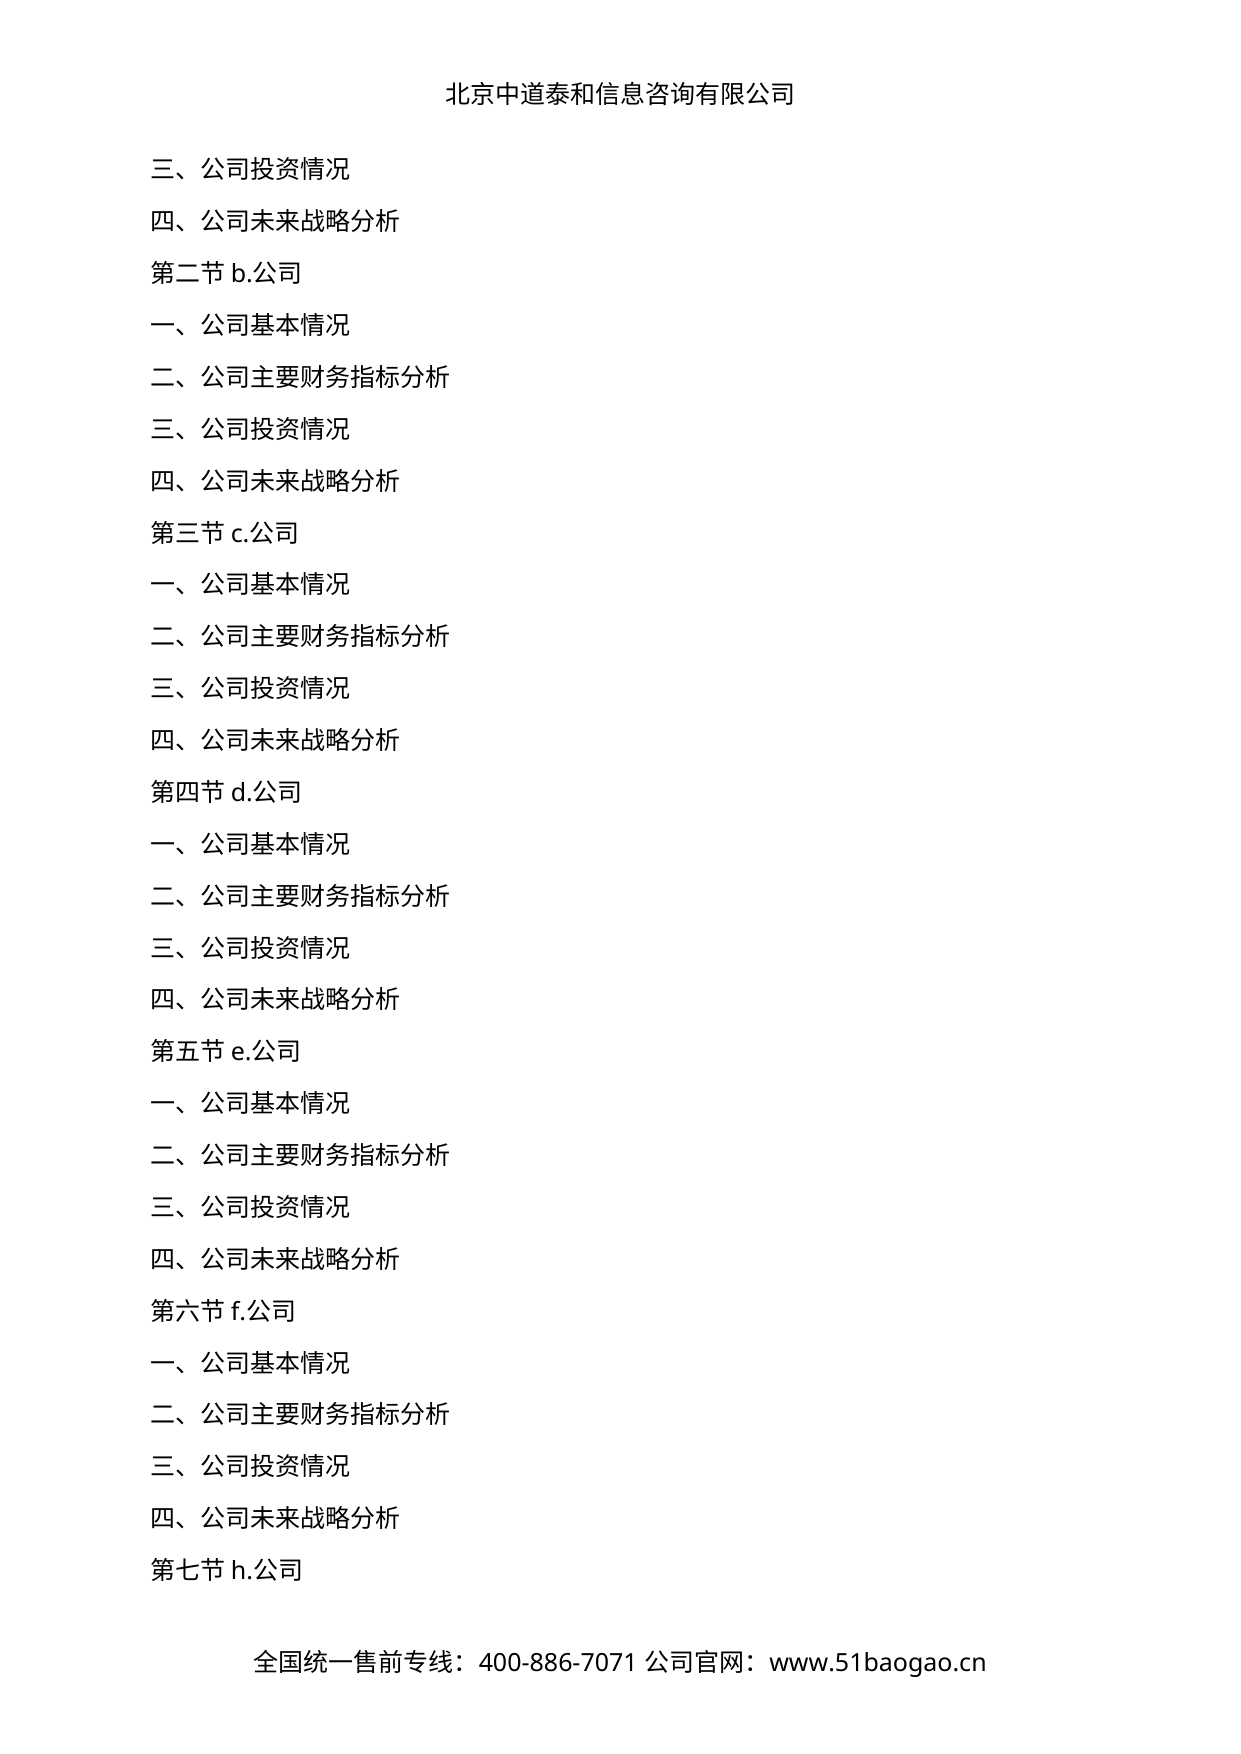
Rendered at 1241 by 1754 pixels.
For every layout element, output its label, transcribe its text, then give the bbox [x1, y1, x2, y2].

text 四、公司未来战略分析 [150, 721, 1090, 757]
text 二、公司主要财务指标分析 [150, 357, 1090, 394]
text 三、公司投资情况 [150, 150, 1090, 186]
text 四、公司未来战略分析 [150, 1499, 1090, 1535]
text 二、公司主要财务指标分析 [150, 1395, 1090, 1431]
text 三、公司投资情况 [150, 1447, 1090, 1483]
text 一、公司基本情况 [150, 306, 1090, 342]
text 四、公司未来战略分析 [150, 1239, 1090, 1276]
text 第二节 b.公司 [150, 254, 1090, 290]
text 第四节 d.公司 [150, 772, 1090, 809]
text 第五节 e.公司 [150, 1032, 1090, 1068]
text 二、公司主要财务指标分析 [150, 617, 1090, 653]
text 一、公司基本情况 [150, 565, 1090, 601]
text 四、公司未来战略分析 [150, 202, 1090, 238]
text 二、公司主要财务指标分析 [150, 876, 1090, 912]
text 三、公司投资情况 [150, 1187, 1090, 1224]
text 一、公司基本情况 [150, 1343, 1090, 1379]
text 第六节 f.公司 [150, 1291, 1090, 1327]
text 一、公司基本情况 [150, 824, 1090, 861]
text 第三节 c.公司 [150, 513, 1090, 549]
text 四、公司未来战略分析 [150, 980, 1090, 1016]
text 三、公司投资情况 [150, 669, 1090, 705]
text 第七节 h.公司 [150, 1551, 1090, 1587]
text 二、公司主要财务指标分析 [150, 1136, 1090, 1172]
text 四、公司未来战略分析 [150, 461, 1090, 497]
text 三、公司投资情况 [150, 409, 1090, 446]
text 一、公司基本情况 [150, 1084, 1090, 1120]
text 三、公司投资情况 [150, 928, 1090, 964]
